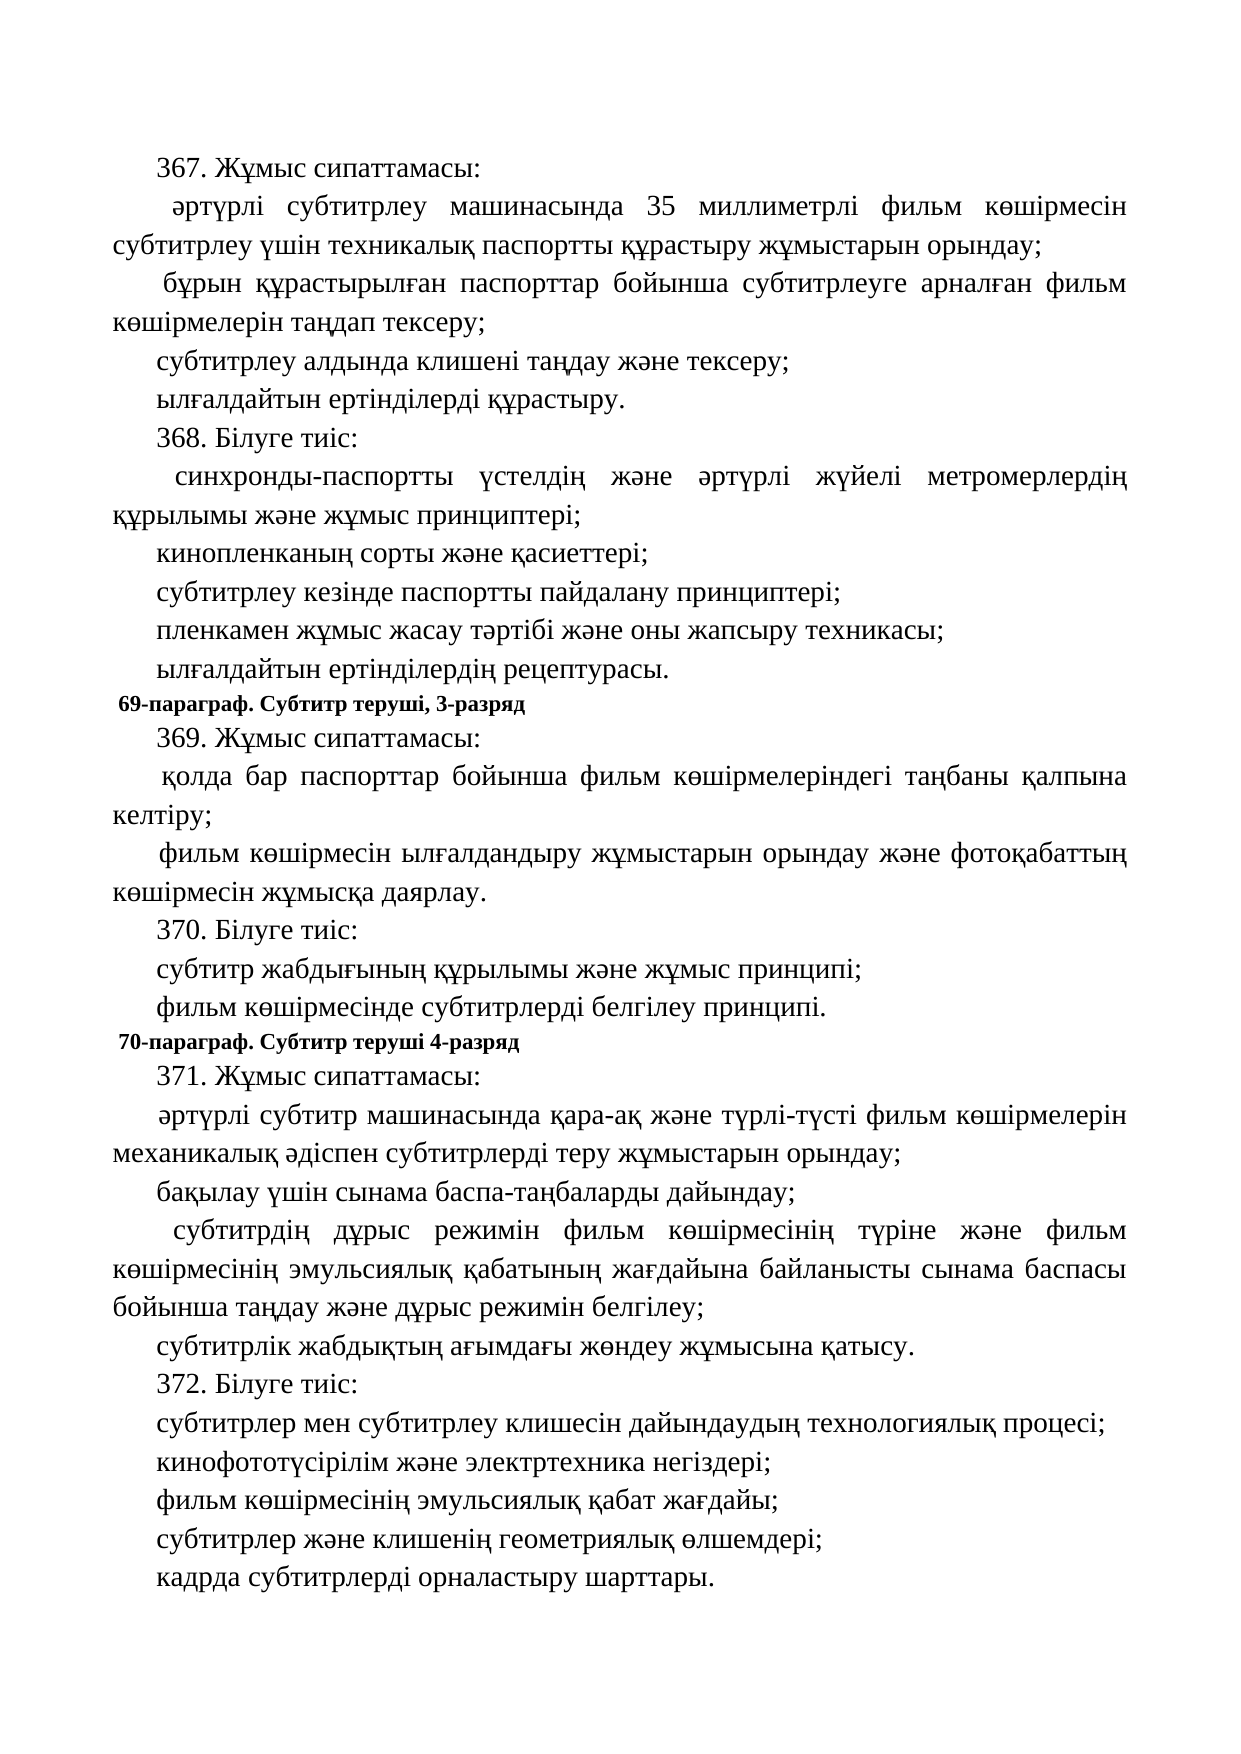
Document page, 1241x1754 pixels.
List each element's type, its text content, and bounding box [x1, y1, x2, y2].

text 369. Жұмыс сипаттамасы: [112, 720, 1128, 753]
text фильм көшірмесінде субтитрлерді белгілеу принципі. [112, 989, 1128, 1023]
text әртүрлі субтитрлеу машинасында 35 миллиметрлі фильм көшірмесін субтитрлеу үшін техникалық паспортты құрастыру жұмыстарын орындау; [112, 188, 1128, 261]
text субтитр жабдығының құрылымы және жұмыс принципі; [112, 951, 1128, 984]
text кинофототүсірілім және электртехника негіздері; [112, 1444, 1128, 1477]
text кинопленканың сорты және қасиеттері; [112, 535, 1128, 569]
text субтитрлік жабдықтың ағымдағы жөндеу жұмысына қатысу. [112, 1328, 1128, 1362]
text субтитрлеу алдында клишені таңдау және тексеру; [112, 343, 1128, 376]
text 372. Білуге тиіс: [112, 1367, 1128, 1400]
text фильм көшірмесін ылғалдандыру жұмыстарын орындау және фотоқабаттың көшірмесін жұмысқа даярлау. [112, 835, 1128, 907]
text синхронды-паспортты үстелдің және әртүрлі жүйелі метромерлердің құрылымы және жұмыс принциптері; [112, 458, 1128, 530]
text пленкамен жұмыс жасау тәртібі және оны жапсыру техникасы; [112, 612, 1128, 646]
text фильм көшірмесінің эмульсиялық қабат жағдайы; [112, 1482, 1128, 1516]
text 370. Білуге тиіс: [112, 912, 1128, 946]
text бақылау үшін сынама баспа-таңбаларды дайындау; [112, 1174, 1128, 1207]
text кадрда субтитрлерді орналастыру шарттары. [112, 1559, 1128, 1593]
text субтитрдің дұрыс режимін фильм көшірмесінің түріне және фильм көшірмесінің эмульсиялық қабатының жағдайына байланысты сынама баспасы бойынша таңдау және дұрыс режимін белгілеу; [112, 1212, 1128, 1323]
text 69-параграф. Субтитр теруші, 3-разряд [112, 689, 1128, 716]
text 368. Білуге тиіс: [112, 420, 1128, 453]
text 367. Жұмыс сипаттамасы: [112, 150, 1128, 183]
text әртүрлі субтитр машинасында қара-ақ және түрлі-түсті фильм көшірмелерін механикалық әдіспен субтитрлерді теру жұмыстарын орындау; [112, 1097, 1128, 1169]
text субтитрлер және клишенің геометриялық өлшемдері; [112, 1521, 1128, 1554]
text субтитрлер мен субтитрлеу клишесін дайындаудың технологиялық процесі; [112, 1405, 1128, 1439]
text 371. Жұмыс сипаттамасы: [112, 1058, 1128, 1092]
text 70-параграф. Субтитр теруші 4-разряд [112, 1028, 1128, 1054]
text қолда бар паспорттар бойынша фильм көшірмелеріндегі таңбаны қалпына келтіру; [112, 758, 1128, 830]
text субтитрлеу кезінде паспортты пайдалану принциптері; [112, 574, 1128, 607]
text ылғалдайтын ертінділердің рецептурасы. [112, 651, 1128, 684]
text бұрын құрастырылған паспорттар бойынша субтитрлеуге арналған фильм көшірмелерін таңдап тексеру; [112, 266, 1128, 338]
text ылғалдайтын ертінділерді құрастыру. [112, 381, 1128, 415]
